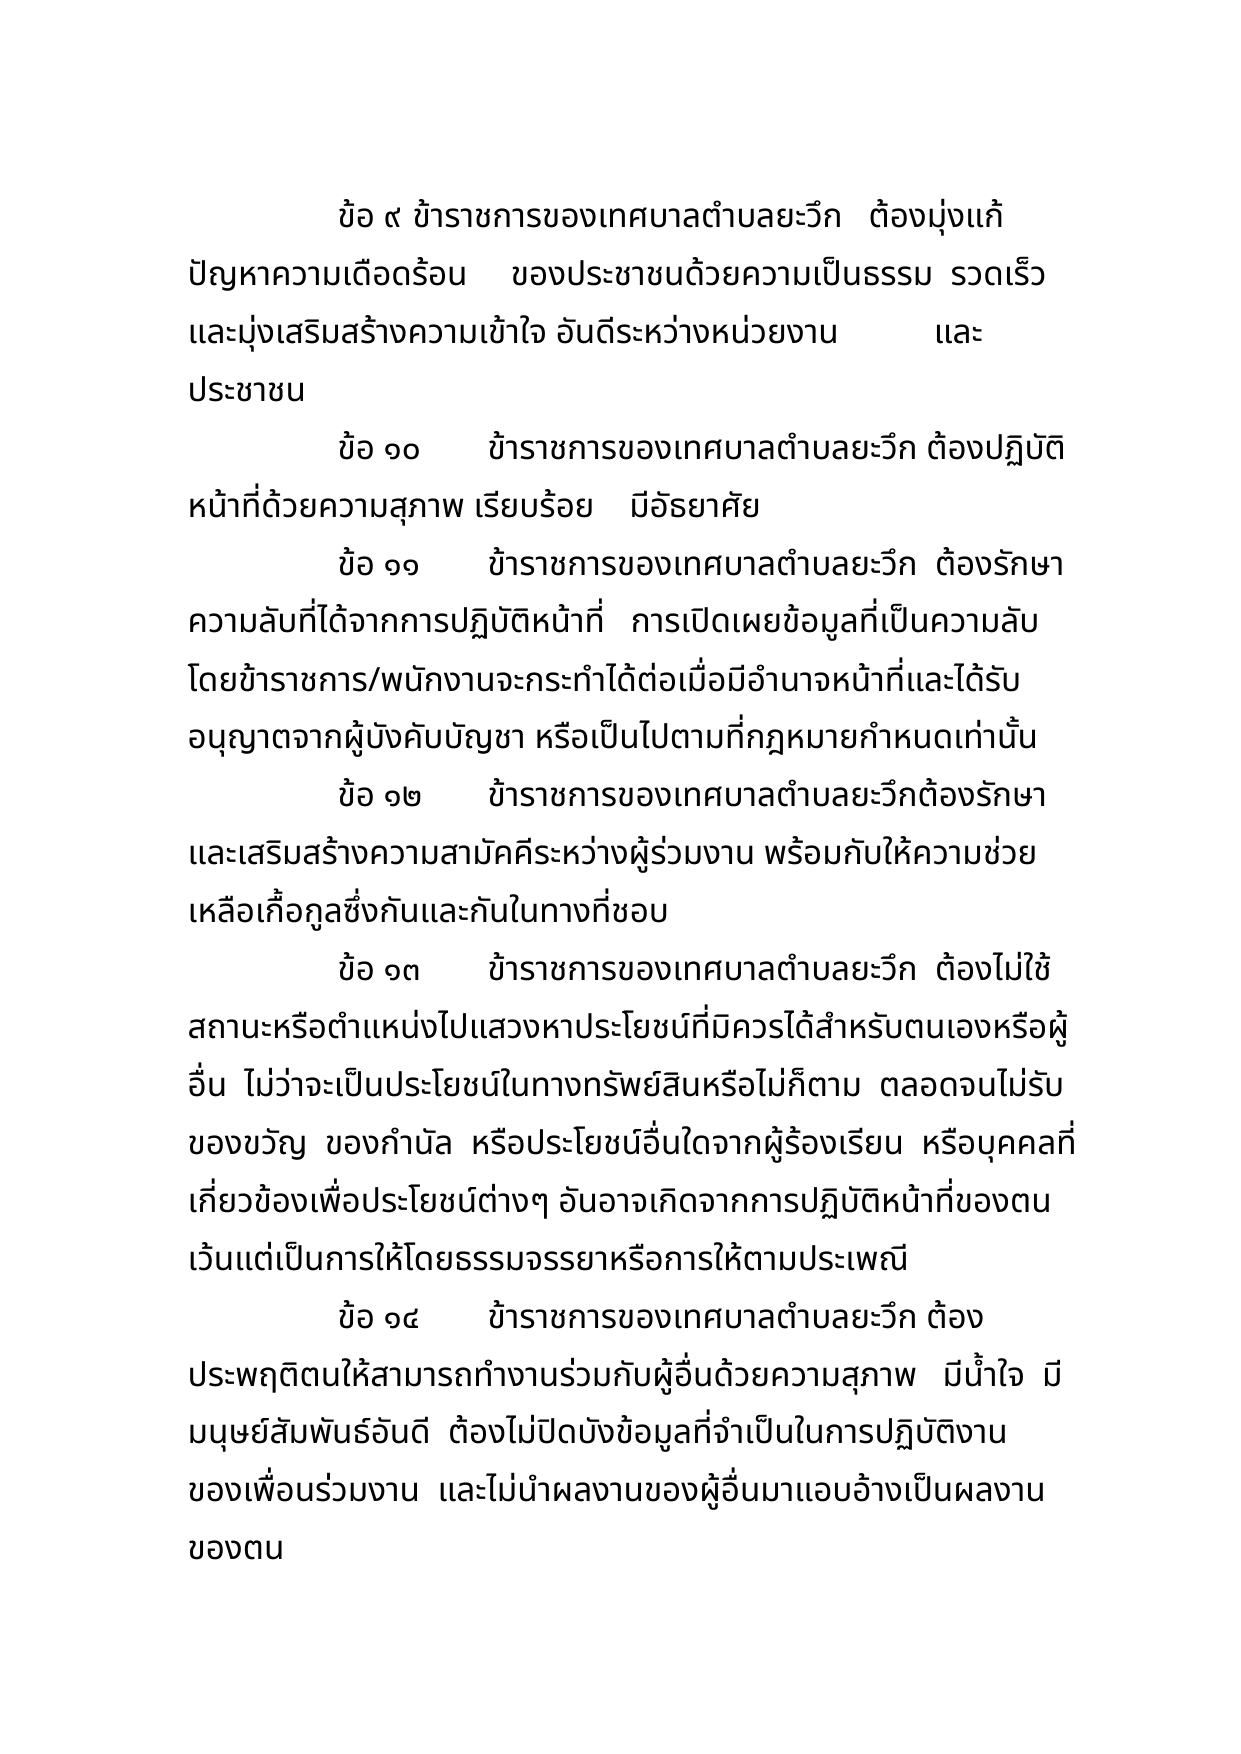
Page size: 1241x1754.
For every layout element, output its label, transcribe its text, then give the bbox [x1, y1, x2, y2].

text ข้อ ๑๓ ข้าราชการของเทศบาลตำบลยะวึก ต้องไม่ใช้สถานะหรือตำแหน่งไปแสวงหาประโยชน์ที่มิควรได้สำหรับตนเองหรือผู้อื่น ไม่ว่าจะเป็นประโยชน์ในทางทรัพย์สินหรือไม่ก็ตาม ตลอดจนไม่รับของขวัญ ของกำนัล หรือประโยชน์อื่นใดจากผู้ร้องเรียน หรือบุคคลที่เกี่ยวข้องเพื่อประโยชน์ต่างๆ อันอาจเกิดจากการปฏิบัติหน้าที่ของตน เว้นแต่เป็นการให้โดยธรรมจรรยาหรือการให้ตามประเพณี [187, 945, 1087, 1285]
text ข้อ ๙ ข้าราชการของเทศบาลตำบลยะวึก ต้องมุ่งแก้ปัญหาความเดือดร้อน ของประชาชนด้วยความเป็นธรรม รวดเร็ว และมุ่งเสริมสร้างความเข้าใจ อันดีระหว่างหน่วยงาน และประชาชน [187, 192, 1087, 416]
text ข้อ ๑๑ ข้าราชการของเทศบาลตำบลยะวึก ต้องรักษาความลับที่ได้จากการปฏิบัติหน้าที่ การเปิดเผยข้อมูลที่เป็นความลับโดยข้าราชการ/พนักงานจะกระทำได้ต่อเมื่อมีอำนาจหน้าที่และได้รับอนุญาตจากผู้บังคับบัญชา หรือเป็นไปตามที่กฎหมายกำหนดเท่านั้น [187, 539, 1087, 764]
text ข้อ ๑๒ ข้าราชการของเทศบาลตำบลยะวึกต้องรักษา และเสริมสร้างความสามัคคีระหว่างผู้ร่วมงาน พร้อมกับให้ความช่วยเหลือเกื้อกูลซึ่งกันและกันในทางที่ชอบ [187, 771, 1087, 938]
text ข้อ ๑๐ ข้าราชการของเทศบาลตำบลยะวึก ต้องปฏิบัติหน้าที่ด้วยความสุภาพ เรียบร้อย มีอัธยาศัย [187, 424, 1087, 532]
text ข้อ ๑๔ ข้าราชการของเทศบาลตำบลยะวึก ต้องประพฤติตนให้สามารถทำงานร่วมกับผู้อื่นด้วยความสุภาพ มีน้ำใจ มีมนุษย์สัมพันธ์อันดี ต้องไม่ปิดบังข้อมูลที่จำเป็นในการปฏิบัติงาน ของเพื่อนร่วมงาน และไม่นำผลงานของผู้อื่นมาแอบอ้างเป็นผลงานของตน [187, 1293, 1087, 1575]
